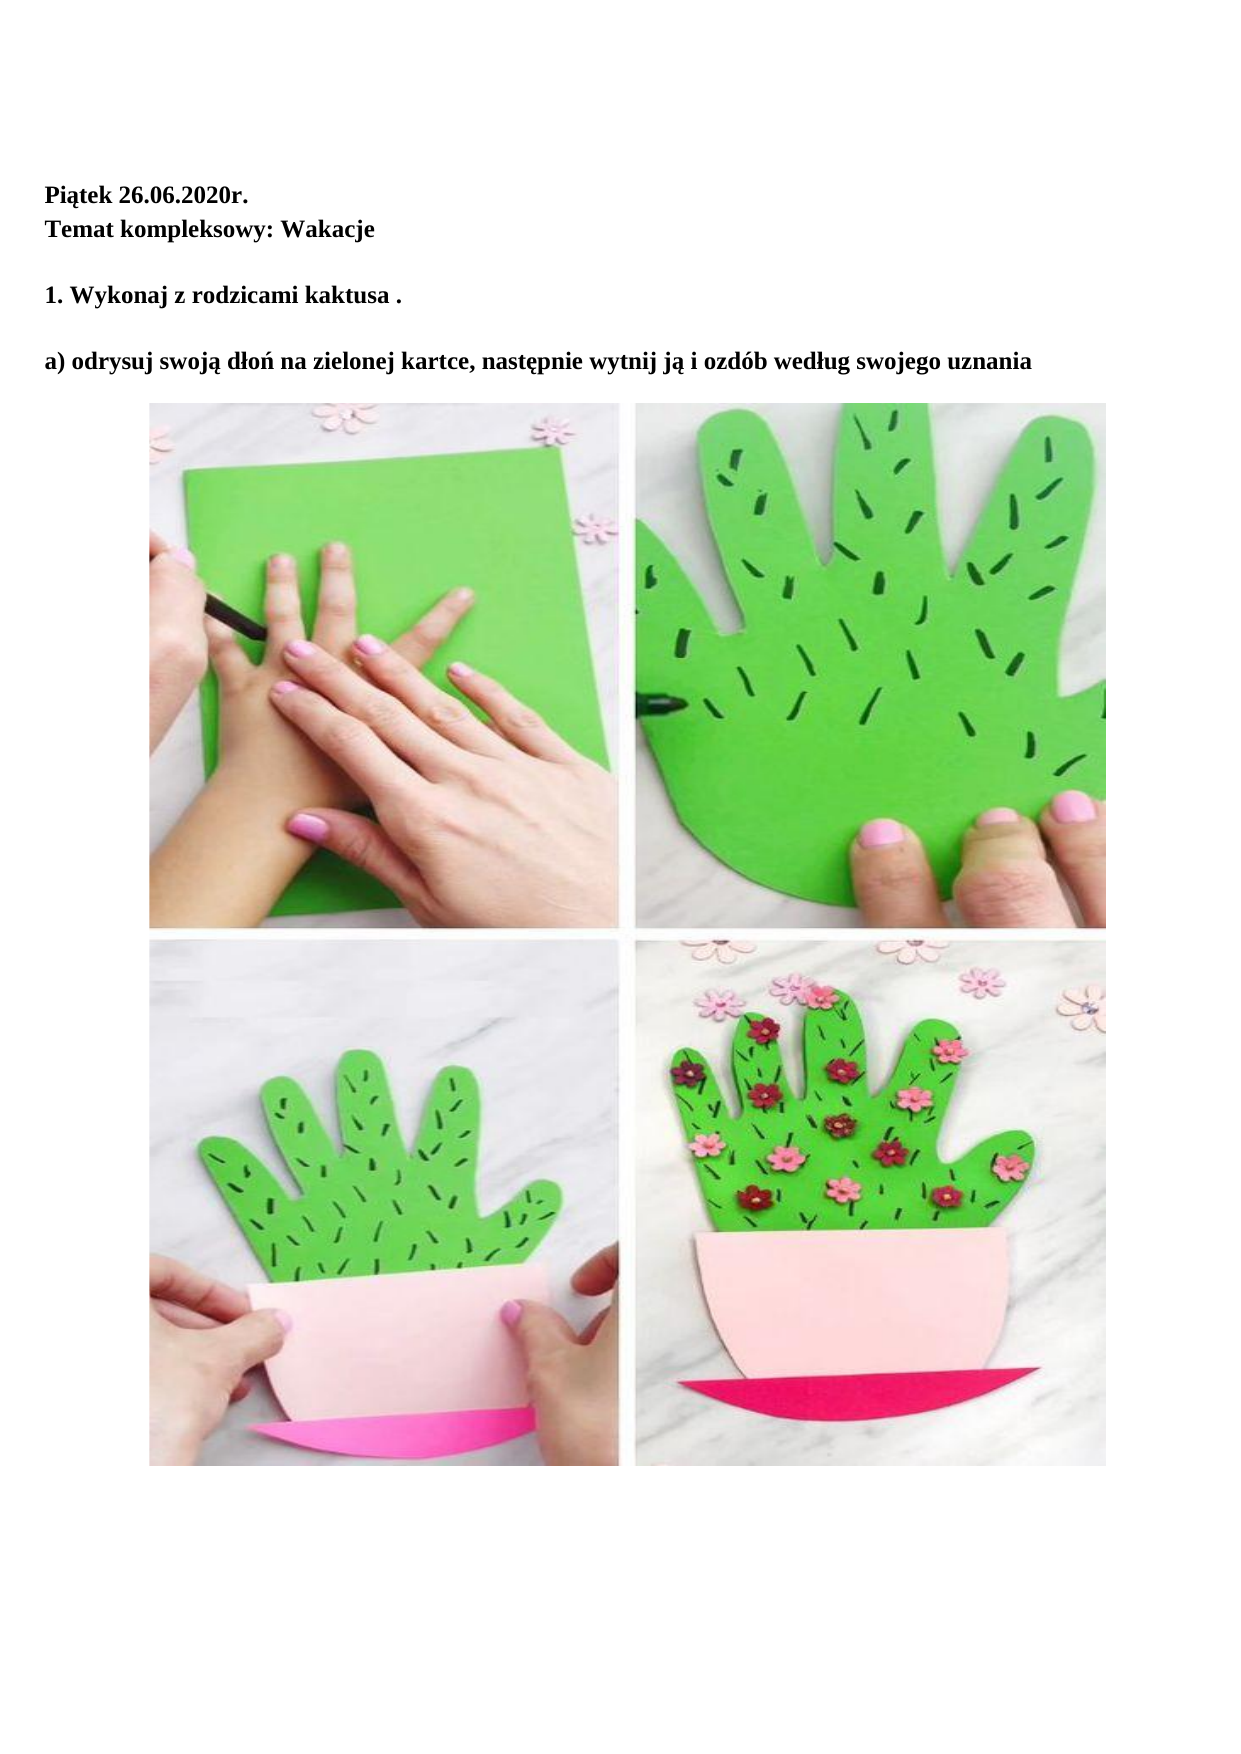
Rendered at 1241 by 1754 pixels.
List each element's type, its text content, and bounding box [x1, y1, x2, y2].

picture [149, 403, 1106, 1466]
text Piątek 26.06.2020r. [44, 181, 1211, 209]
text a) odrysuj swoją dłoń na zielonej kartce, następnie wytnij ją i ozdób według swojego uznania [44, 346, 1211, 374]
text Temat kompleksowy: Wakacje [44, 214, 1211, 242]
text 1. Wykonaj z rodzicami kaktusa . [44, 280, 1211, 308]
